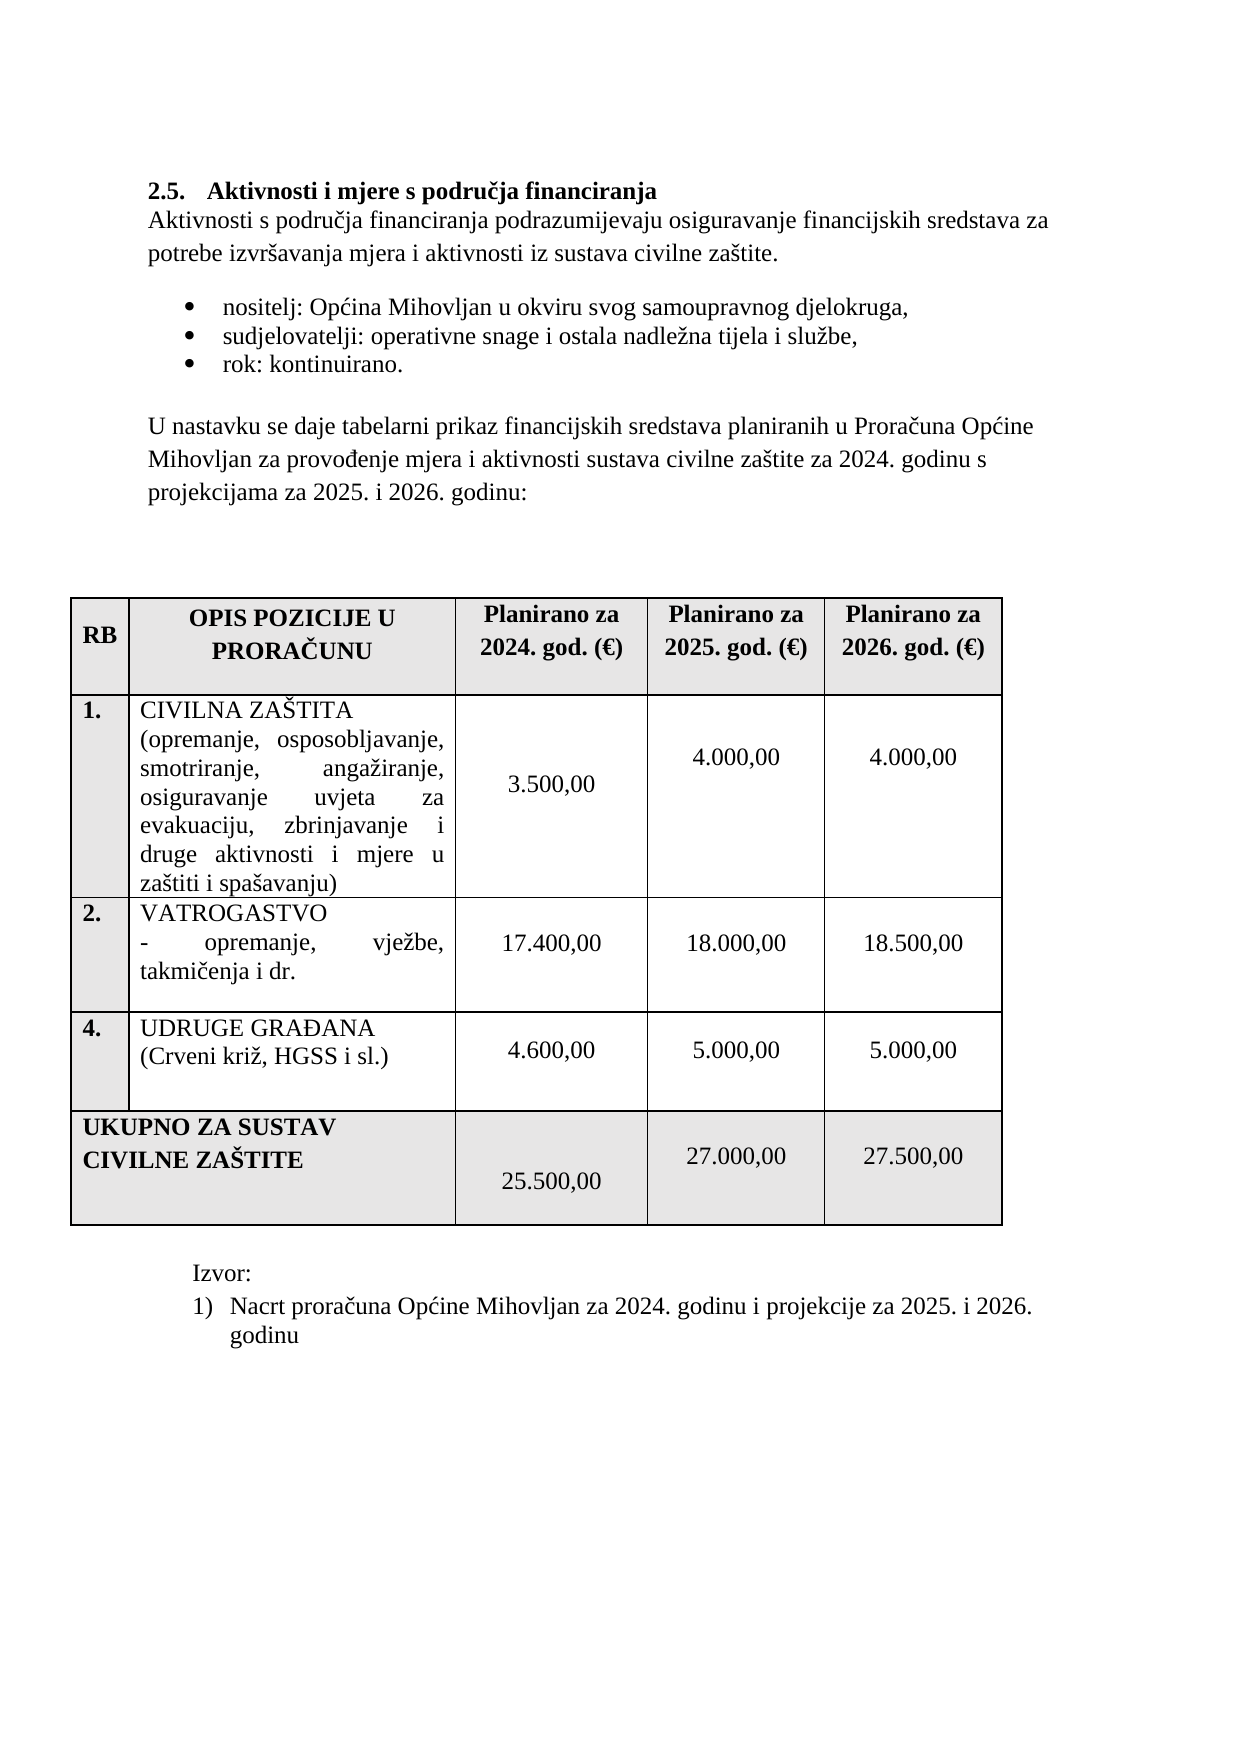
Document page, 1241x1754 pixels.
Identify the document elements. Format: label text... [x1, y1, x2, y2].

table_cell 5.000,00 [825, 1013, 1001, 1110]
table_cell 18.000,00 [648, 898, 824, 1011]
table_cell 18.500,00 [825, 898, 1001, 1011]
table_cell UDRUGE GRAĐANA (Crveni križ, HGSS i sl.) [130, 1013, 455, 1110]
table_header OPIS POZICIJE U PRORAČUNU [130, 599, 455, 694]
table_header Planirano za 2026. god. (€) [825, 599, 1001, 694]
list Aktivnosti i mjere s područja financiranja [148, 176, 1093, 205]
table_header Planirano za 2025. god. (€) [648, 599, 824, 694]
table_cell 2. [72, 898, 128, 1011]
table_cell CIVILNA ZAŠTITA (opremanje, osposobljavanje, smotriranje, angažiranje, osiguravanje uvjeta za evakuaciju, zbrinjavanje i druge aktivnosti i mjere u zaštiti i spašavanju) [130, 696, 455, 897]
table_cell 27.000,00 [648, 1112, 824, 1224]
list U nastavku se daje tabelarni prikaz financijskih sredstava planiranih u Proračuna Općine Mihovljan za provođenje mjera i aktivnosti sustava civilne zaštite za 2024. godinu s projekcijama za 2025. i 2026. godinu: [148, 411, 1093, 506]
table_cell 4.000,00 [648, 696, 824, 897]
table_cell 3.500,00 [456, 696, 647, 897]
table_cell 1. [72, 696, 128, 897]
list sudjelovatelji: operativne snage i ostala nadležna tijela i službe, [185, 321, 1093, 349]
table_cell 4.000,00 [825, 696, 1001, 897]
table_cell 17.400,00 [456, 898, 647, 1011]
table_cell 5.000,00 [648, 1013, 824, 1110]
list Izvor: [192, 1258, 1093, 1287]
table_header RB [72, 599, 128, 694]
table_cell 27.500,00 [825, 1112, 1001, 1224]
list nositelj: Općina Mihovljan u okviru svog samoupravnog djelokruga, [185, 292, 1093, 321]
table_cell 4.600,00 [456, 1013, 647, 1110]
table_header Planirano za 2024. god. (€) [456, 599, 647, 694]
table_cell 25.500,00 [456, 1112, 647, 1224]
list Nacrt proračuna Općine Mihovljan za 2024. godinu i projekcije za 2025. i 2026. godinu [192, 1291, 1093, 1349]
table_cell 4. [72, 1013, 128, 1110]
table_cell VATROGASTVO - opremanje, vježbe, takmičenja i dr. [130, 898, 455, 1011]
text Aktivnosti s područja financiranja podrazumijevaju osiguravanje financijskih sredstava za potrebe izvršavanja mjera i aktivnosti iz sustava civilne zaštite. [148, 205, 1093, 267]
list rok: kontinuirano. [185, 349, 1093, 378]
table_cell UKUPNO ZA SUSTAV CIVILNE ZAŠTITE [72, 1112, 455, 1224]
